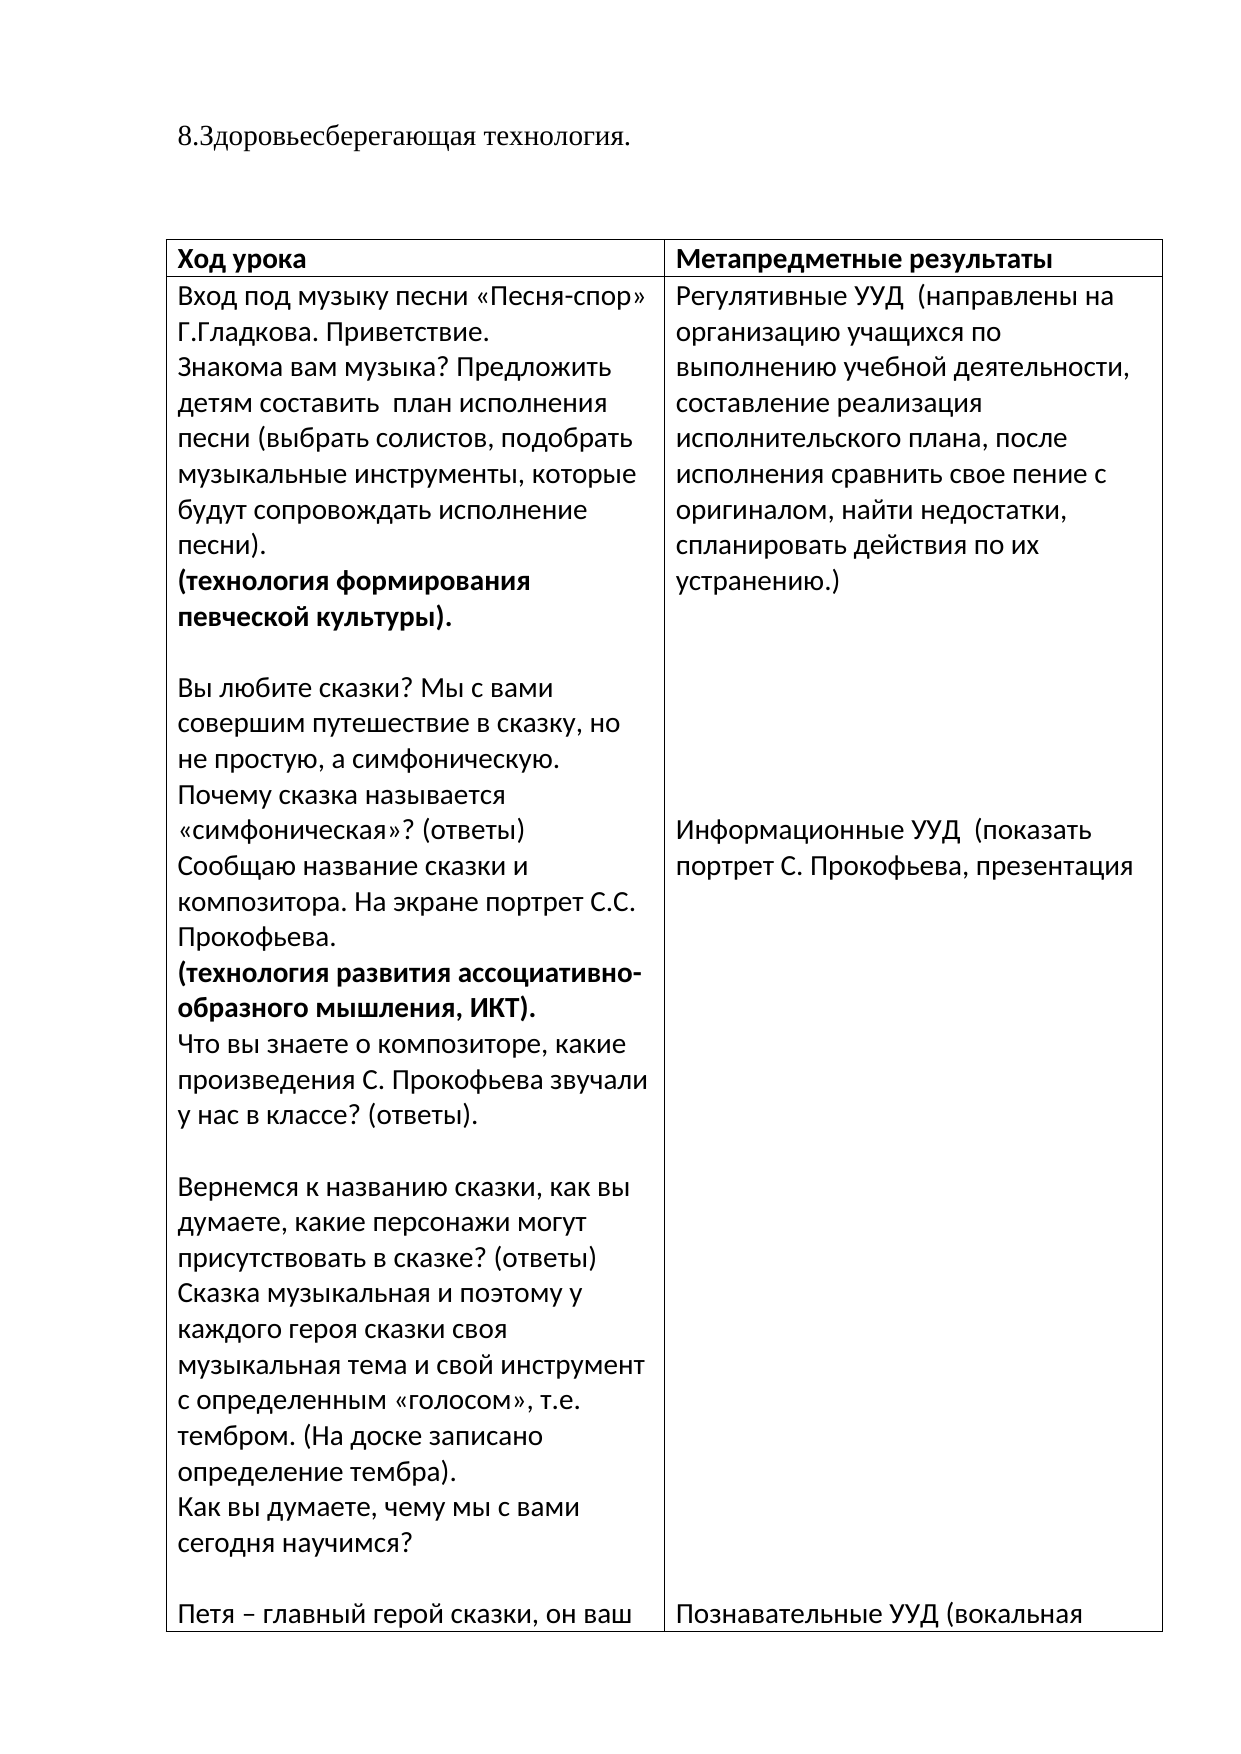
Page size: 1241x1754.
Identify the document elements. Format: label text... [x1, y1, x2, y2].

text 8.Здоровьесберегающая технология. [177, 118, 1152, 152]
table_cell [167, 277, 664, 1631]
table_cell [665, 277, 1162, 1631]
table_header Метапредметные результаты [665, 240, 1162, 276]
table_header Ход урока [167, 240, 664, 276]
